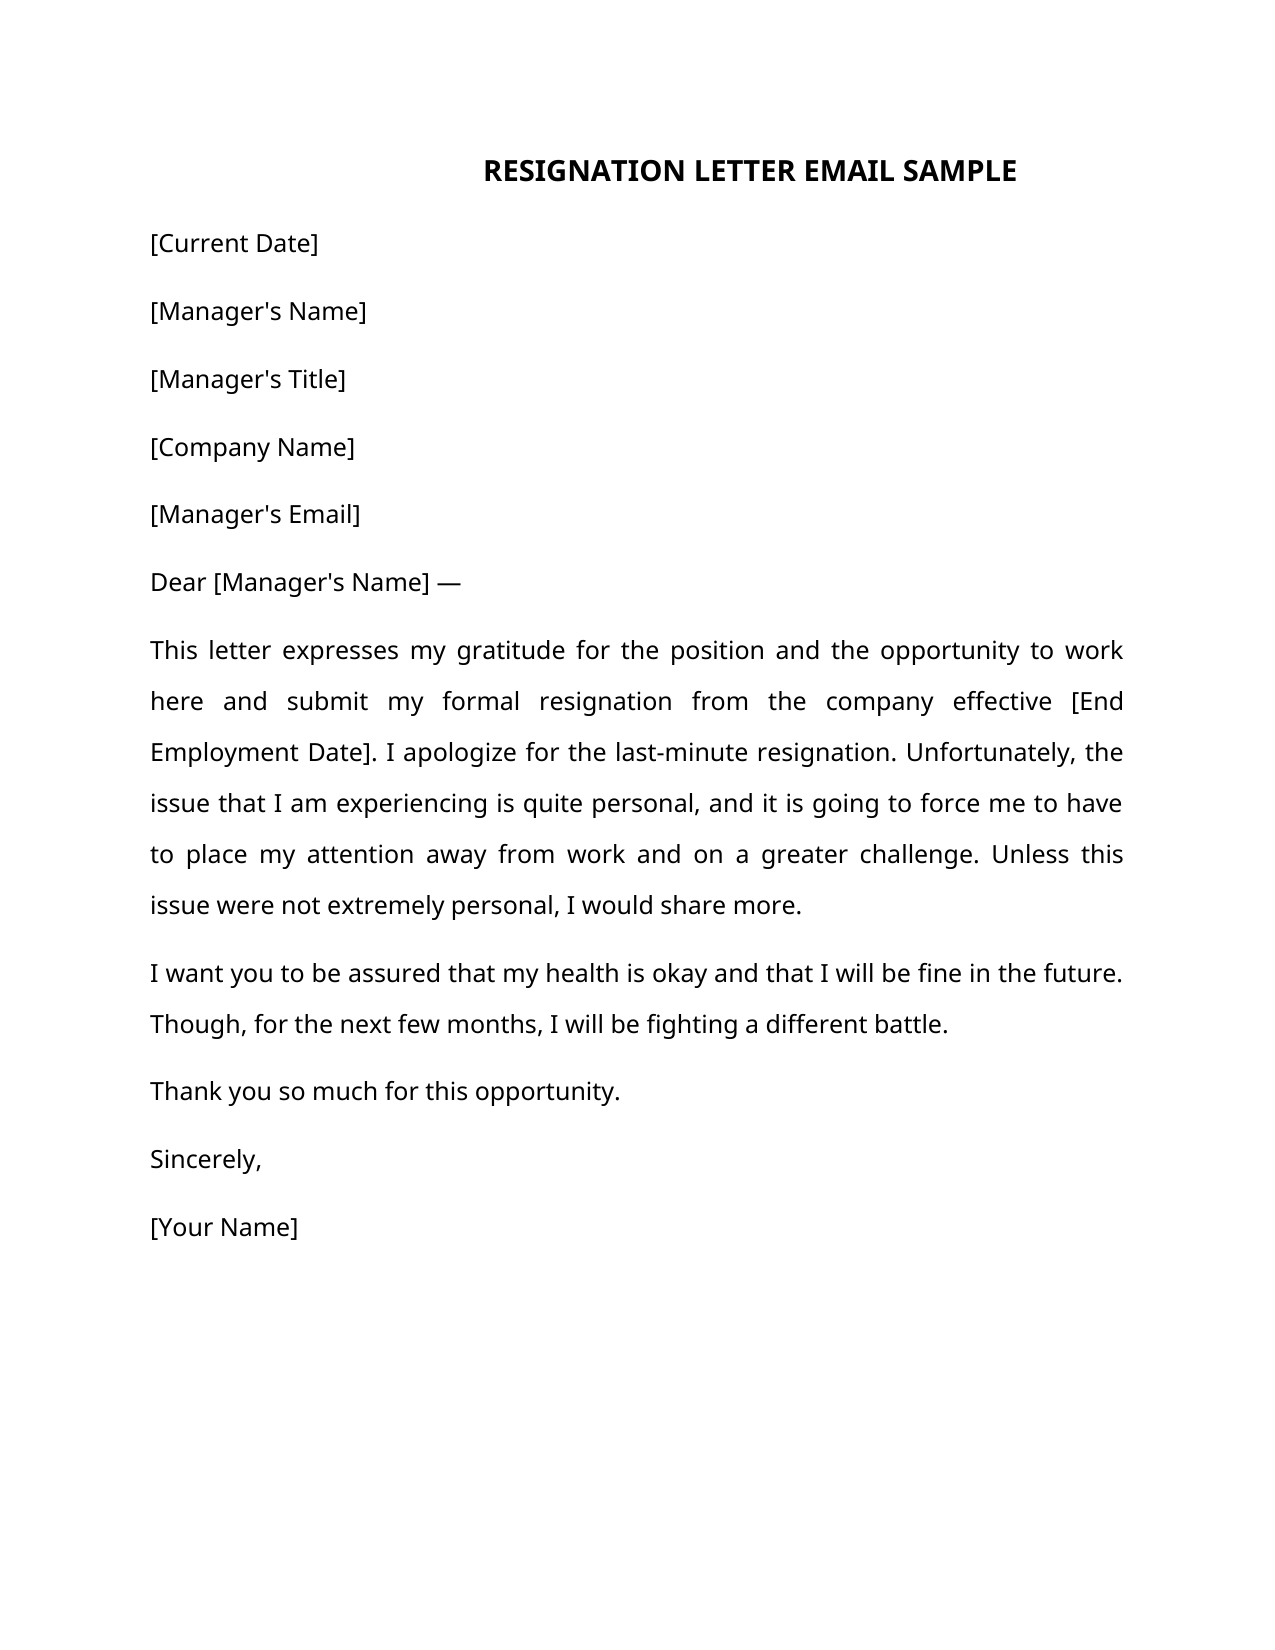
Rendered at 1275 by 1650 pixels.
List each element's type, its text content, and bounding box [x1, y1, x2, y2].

text Thank you so much for this opportunity. [150, 1074, 1125, 1108]
text [Manager's Email] [150, 497, 1125, 531]
text Sincerely, [150, 1142, 1125, 1176]
text [Current Date] [150, 226, 1125, 260]
text This letter expresses my gratitude for the position and the opportunity to work here and submit my formal resignation from the company effective [End Employment Date]. I apologize for the last-minute resignation. Unfortunately, the issue that I am experiencing is quite personal, and it is going to force me to have to place my attention away from work and on a greater challenge. Unless this issue were not extremely personal, I would share more. [150, 632, 1125, 922]
text [Manager's Title] [150, 362, 1125, 396]
text Dear [Manager's Name] — [150, 565, 1125, 599]
text [Company Name] [150, 429, 1125, 463]
text I want you to be assured that my health is okay and that I will be fine in the future. Though, for the next few months, I will be fighting a different battle. [150, 955, 1125, 1040]
text [Your Name] [150, 1209, 1125, 1243]
text RESIGNATION LETTER EMAIL SAMPLE [150, 150, 1125, 190]
text [Manager's Name] [150, 294, 1125, 328]
